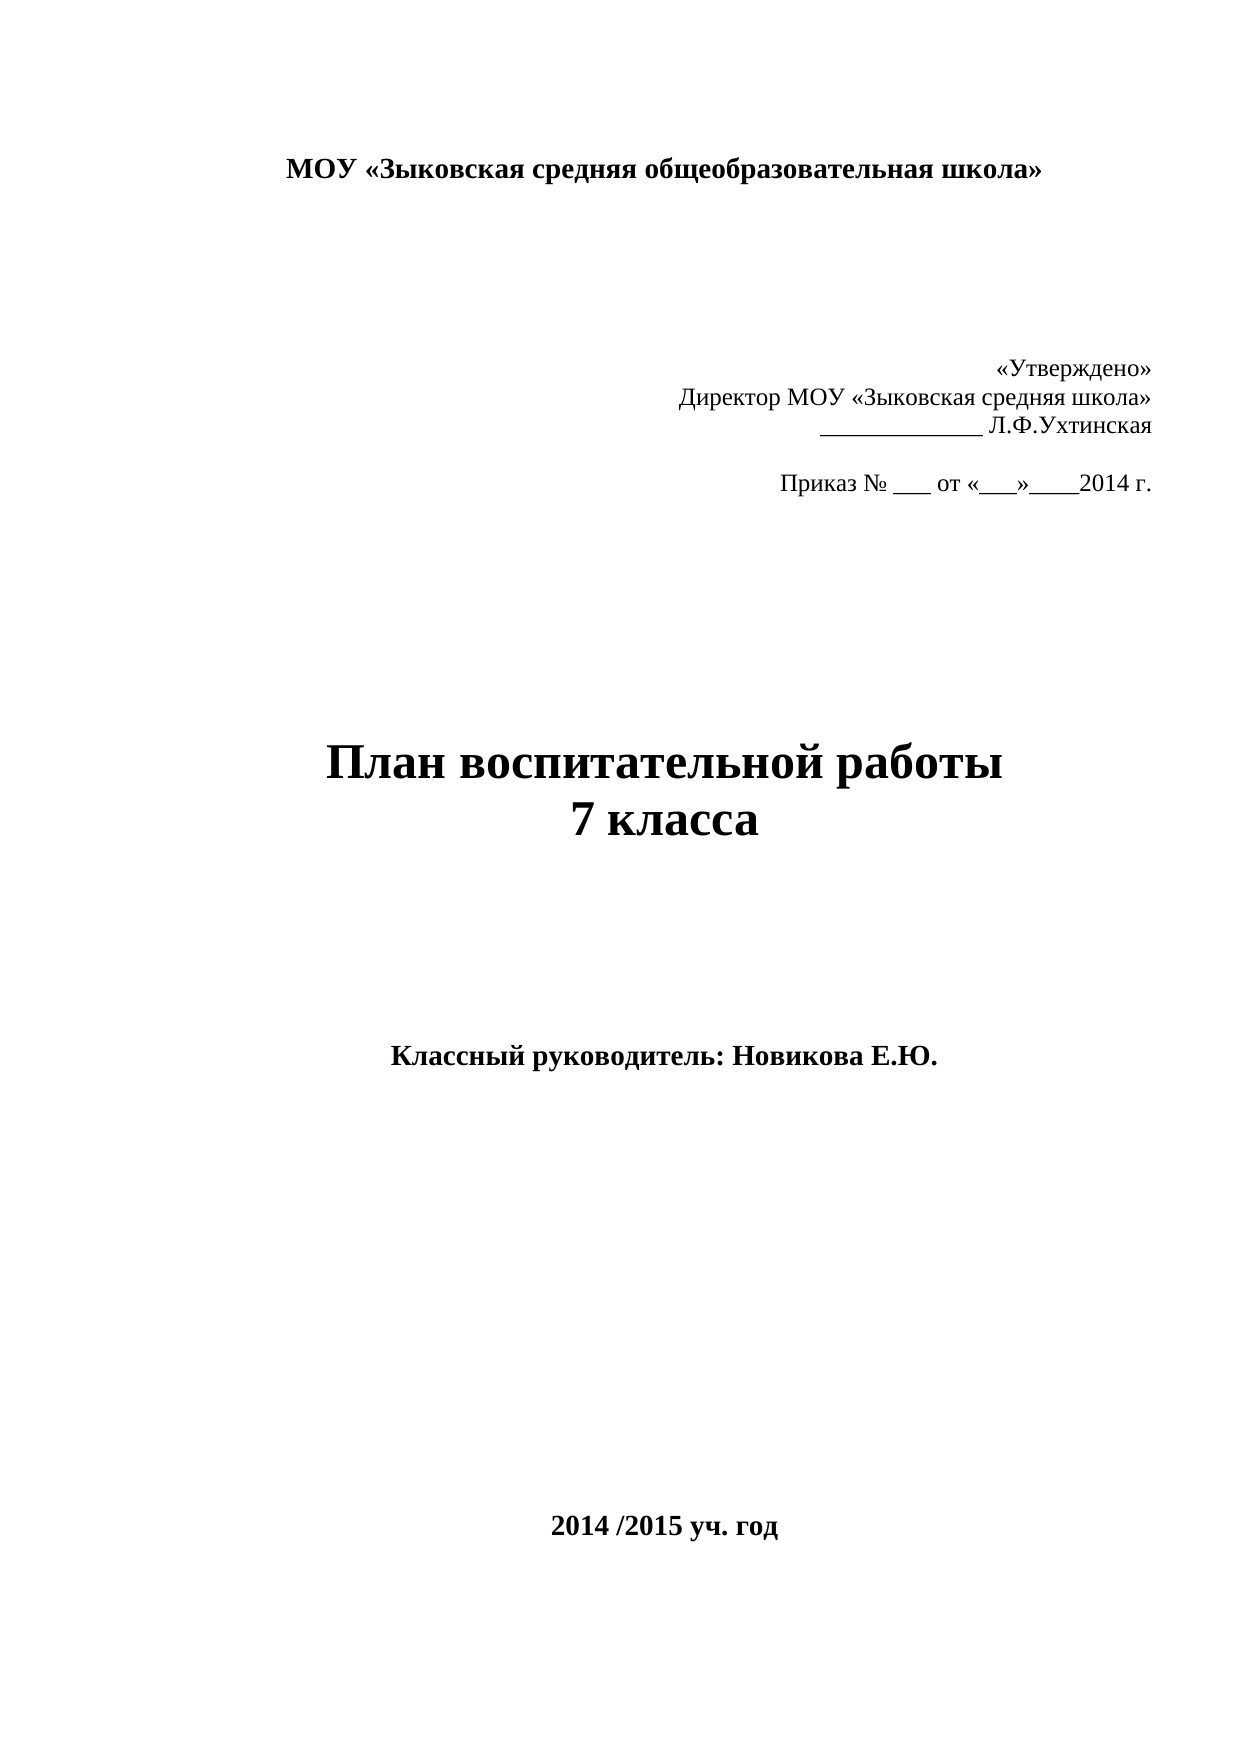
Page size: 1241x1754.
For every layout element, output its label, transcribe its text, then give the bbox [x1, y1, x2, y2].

text План воспитательной работы [177, 731, 1152, 789]
text _____________ Л.Ф.Ухтинская [177, 410, 1152, 439]
text МОУ «Зыковская средняя общеобразовательная школа» [177, 152, 1152, 185]
text Классный руководитель: Новикова Е.Ю. [177, 1038, 1152, 1072]
text Приказ № ___ от «___»____2014 г. [177, 468, 1152, 497]
text 7 класса [177, 789, 1152, 846]
text Директор МОУ «Зыковская средняя школа» [177, 382, 1152, 410]
text «Утверждено» [177, 353, 1152, 382]
text 2014 /2015 уч. год [177, 1508, 1152, 1541]
